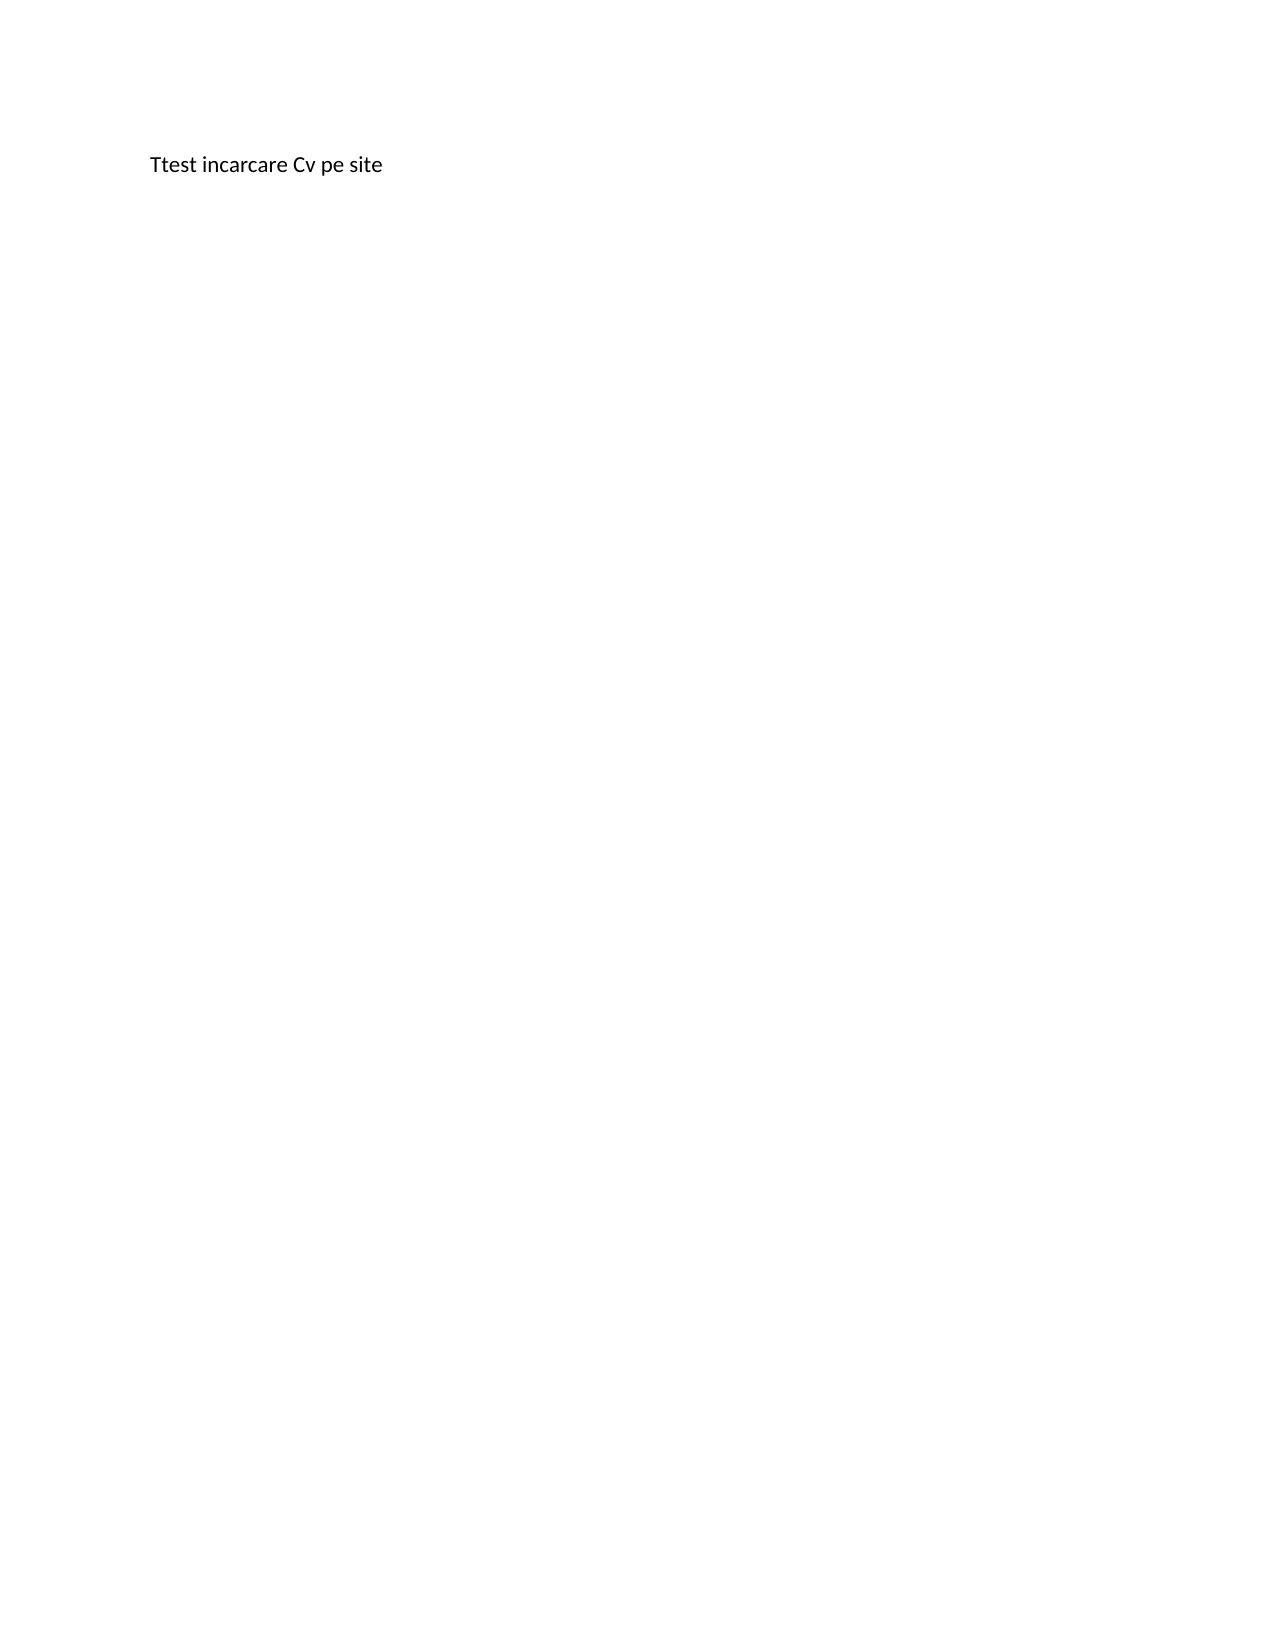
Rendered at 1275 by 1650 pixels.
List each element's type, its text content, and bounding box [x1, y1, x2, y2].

text Ttest incarcare Cv pe site [150, 150, 1125, 178]
